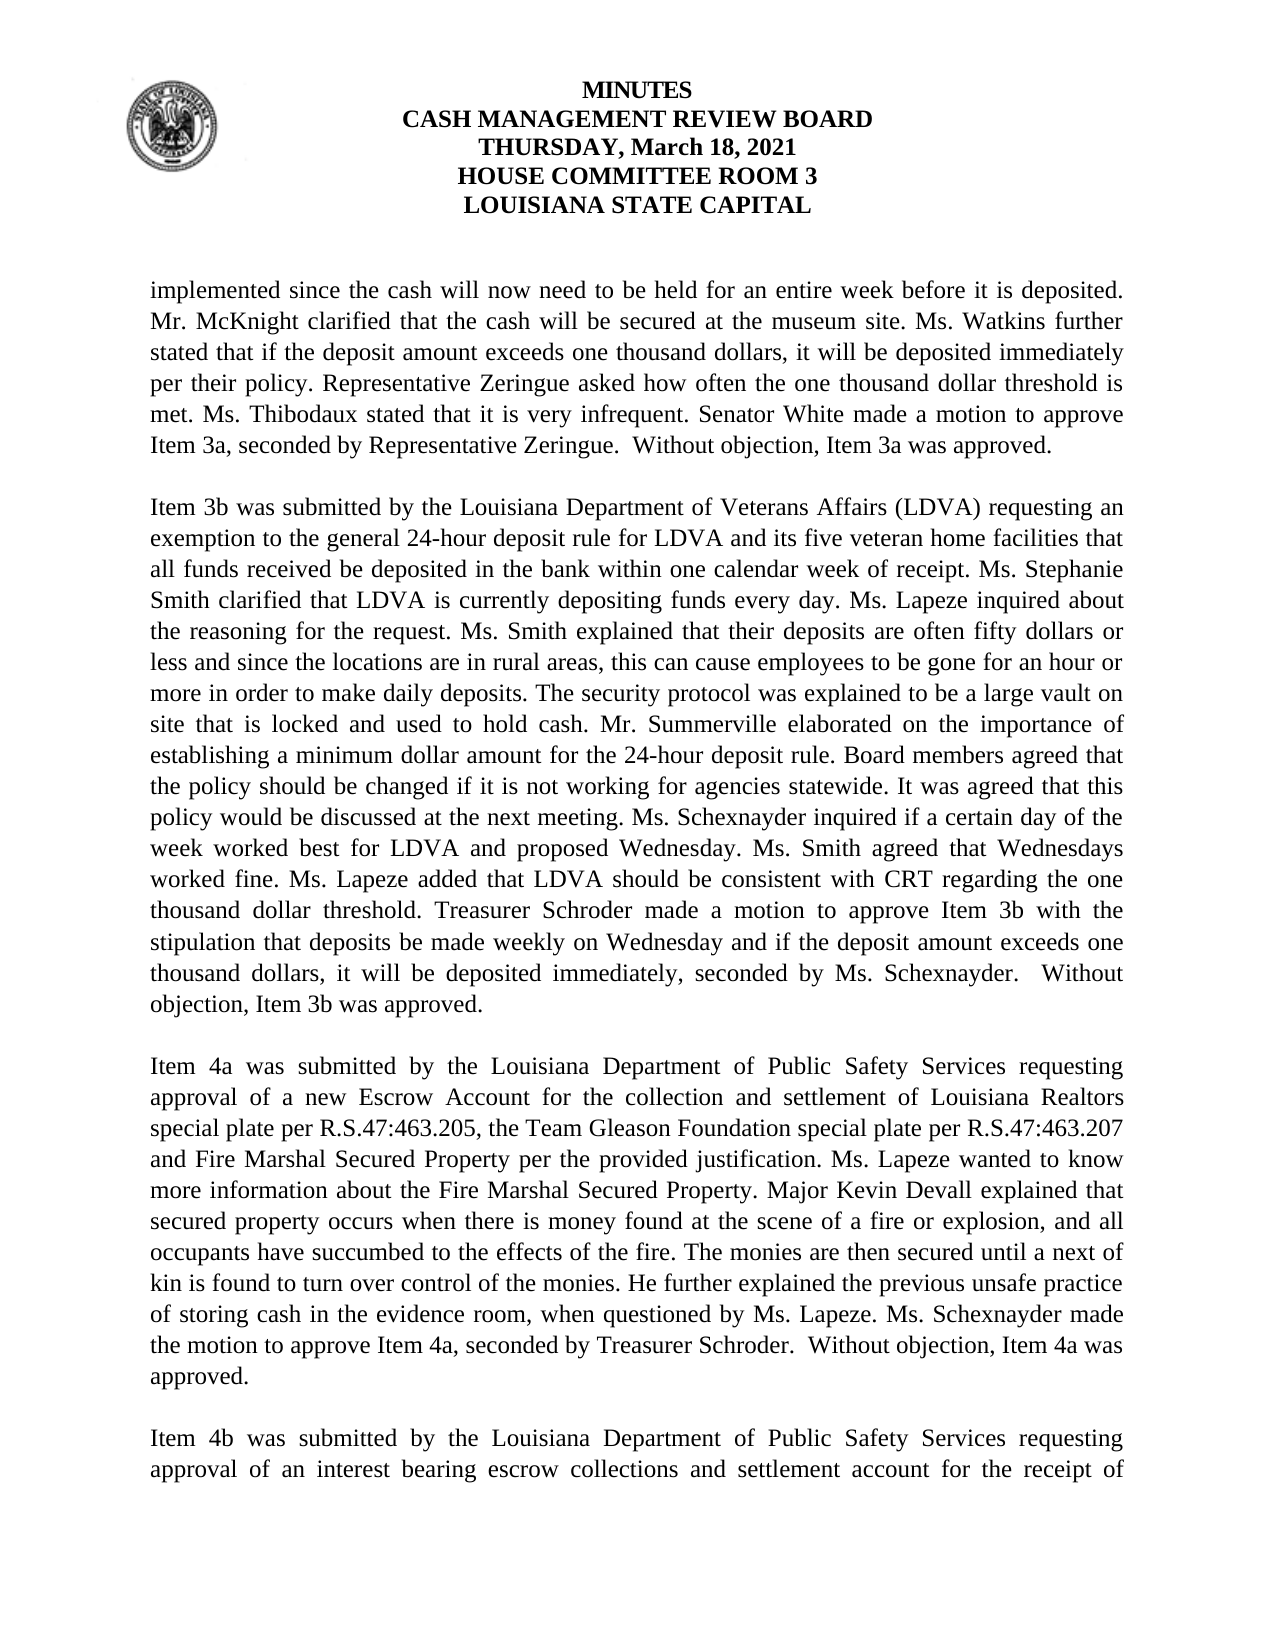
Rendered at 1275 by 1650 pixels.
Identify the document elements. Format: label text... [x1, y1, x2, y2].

text Item 4a was submitted by the Louisiana Department of Public Safety Services requesting approval of a new Escrow Account for the collection and settlement of Louisiana Realtors special plate per R.S.47:463.205, the Team Gleason Foundation special plate per R.S.47:463.207 and Fire Marshal Secured Property per the provided justification. Ms. Lapeze wanted to know more information about the Fire Marshal Secured Property. Major Kevin Devall explained that secured property occurs when there is money found at the scene of a fire or explosion, and all occupants have succumbed to the effects of the fire. The monies are then secured until a next of kin is found to turn over control of the monies. He further explained the previous unsafe practice of storing cash in the evidence room, when questioned by Ms. Lapeze. Ms. Schexnayder made the motion to approve Item 4a, seconded by Treasurer Schroder. Without objection, Item 4a was approved. [150, 1051, 1125, 1390]
picture [95, 60, 283, 210]
text Item 3b was submitted by the Louisiana Department of Veterans Affairs (LDVA) requesting an exemption to the general 24-hour deposit rule for LDVA and its five veteran home facilities that all funds received be deposited in the bank within one calendar week of receipt. Ms. Stephanie Smith clarified that LDVA is currently depositing funds every day. Ms. Lapeze inquired about the reasoning for the request. Ms. Smith explained that their deposits are often fifty dollars or less and since the locations are in rural areas, this can cause employees to be gone for an hour or more in order to make daily deposits. The security protocol was explained to be a large vault on site that is locked and used to hold cash. Mr. Summerville elaborated on the importance of establishing a minimum dollar amount for the 24-hour deposit rule. Board members agreed that the policy should be changed if it is not working for agencies statewide. It was agreed that this policy would be discussed at the next meeting. Ms. Schexnayder inquired if a certain day of the week worked best for LDVA and proposed Wednesday. Ms. Smith agreed that Wednesdays worked fine. Ms. Lapeze added that LDVA should be consistent with CRT regarding the one thousand dollar threshold. Treasurer Schroder made a motion to approve Item 3b with the stipulation that deposits be made weekly on Wednesday and if the deposit amount exceeds one thousand dollars, it will be deposited immediately, seconded by Ms. Schexnayder. Without objection, Item 3b was approved. [150, 492, 1125, 1017]
